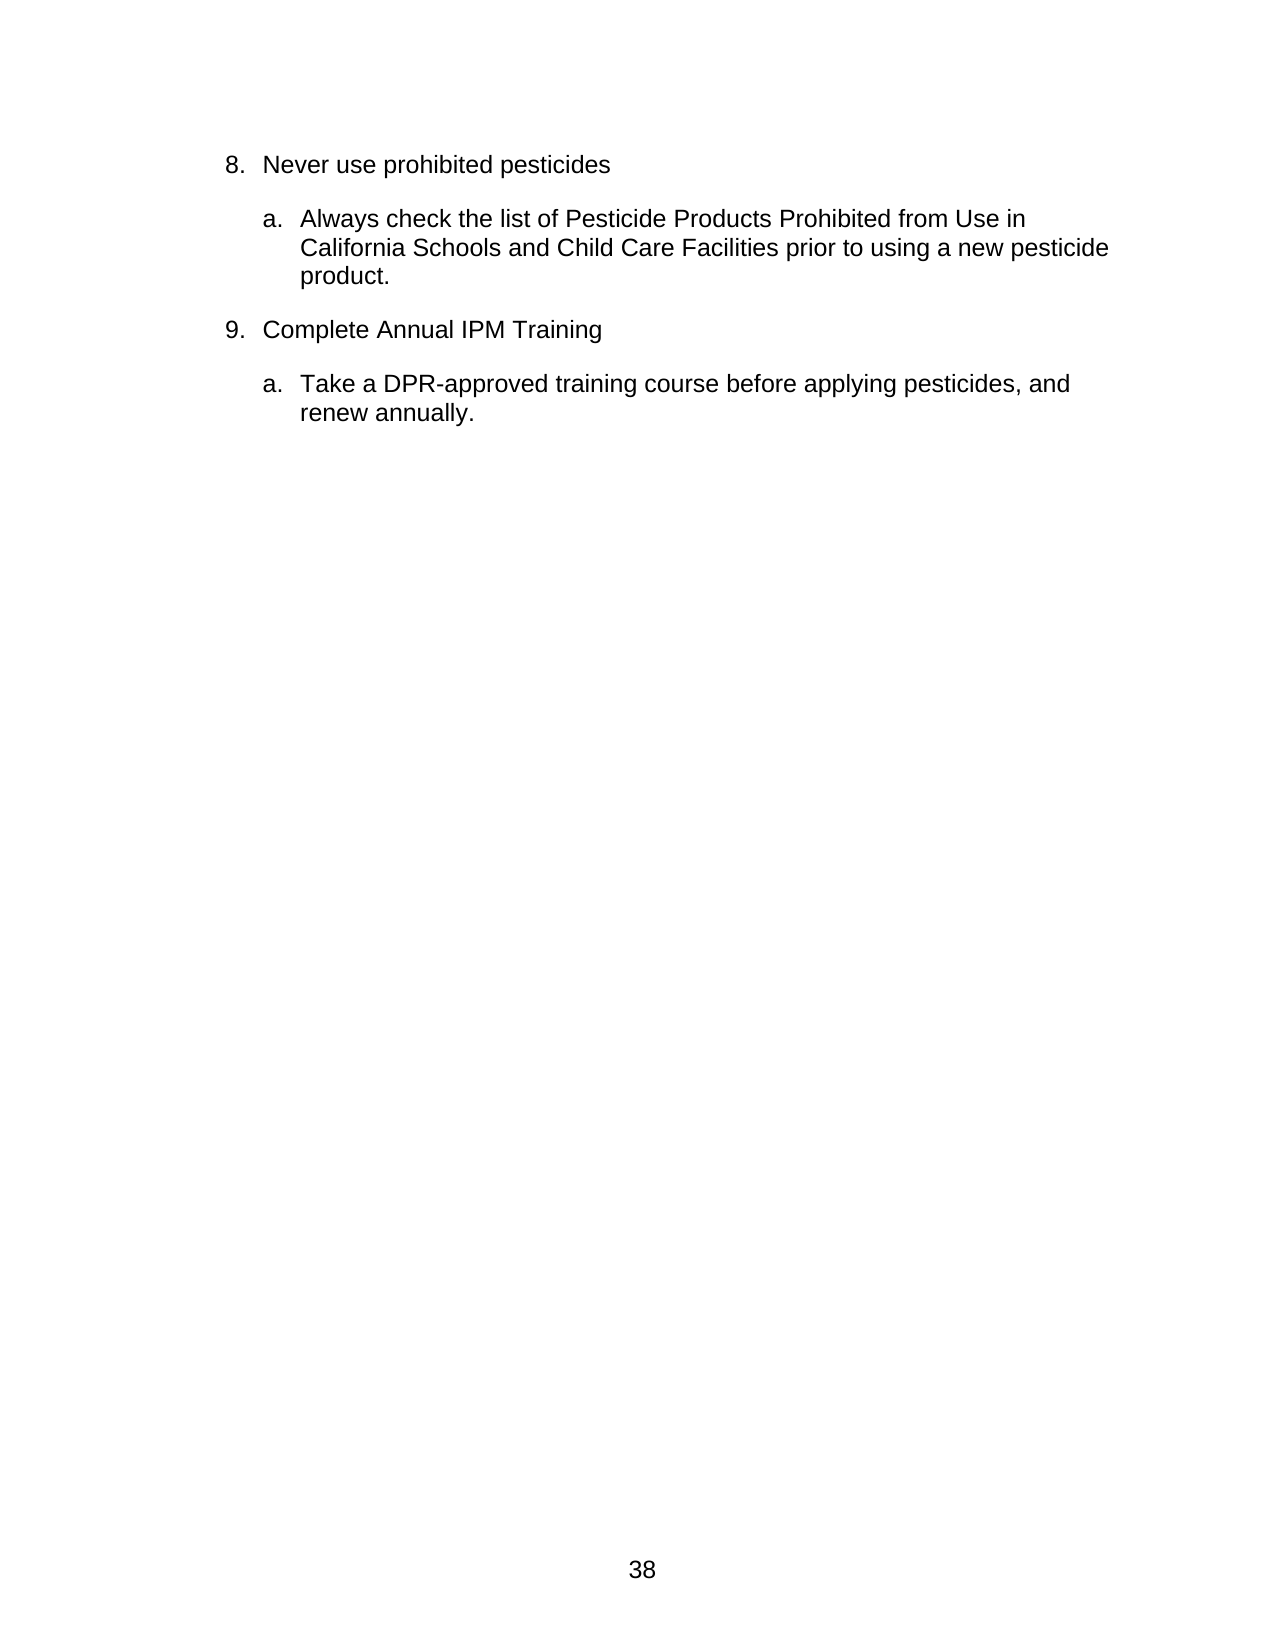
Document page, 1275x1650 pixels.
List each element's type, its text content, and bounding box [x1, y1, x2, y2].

list Never use prohibited pesticides [225, 150, 1134, 179]
list Always check the list of Pesticide Products Prohibited from Use in California Schools and Child Care Facilities prior to using a new pesticide product. [262, 204, 1134, 290]
list Take a DPR-approved training course before applying pesticides, and renew annually. [262, 369, 1134, 426]
list Complete Annual IPM Training [225, 315, 1134, 344]
